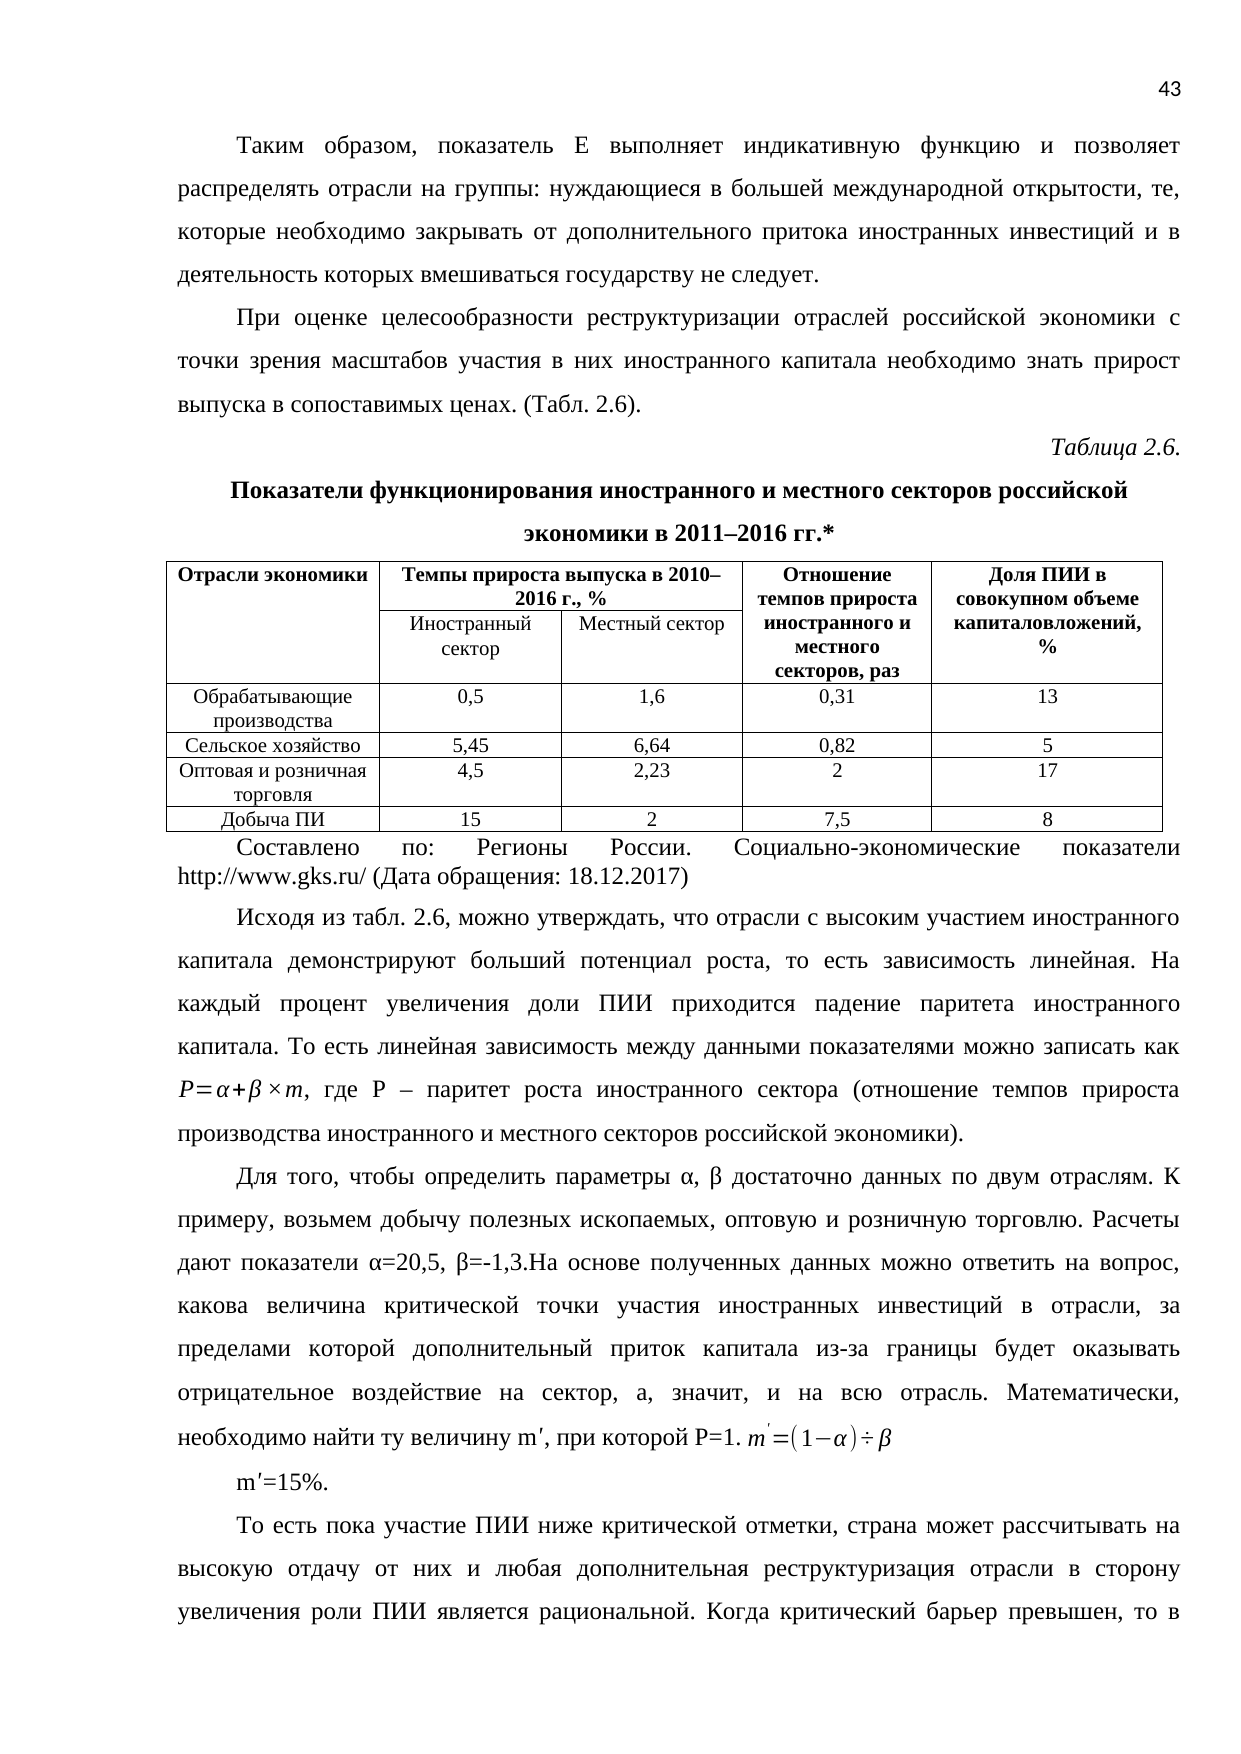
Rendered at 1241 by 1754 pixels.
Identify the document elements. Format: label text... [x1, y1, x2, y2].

table_cell 2 [743, 758, 931, 806]
text Исходя из табл. 2.6, можно утверждать, что отрасли с высоким участием иностранного капитала демонстрируют больший потенциал роста, то есть зависимость линейная. На каждый процент увеличения доли ПИИ приходится падение паритета иностранного капитала. То есть линейная зависимость между данными показателями можно записать как , где Р – паритет роста иностранного сектора (отношение темпов прироста производства иностранного и местного секторов российской экономики). [177, 902, 1181, 1147]
text Таблица 2.6. [177, 432, 1181, 461]
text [177, 1510, 1181, 1625]
table_header Доля ПИИ в совокупном объеме капиталовложений, % [932, 562, 1162, 682]
table_cell 15 [380, 807, 561, 831]
text При оценке целесообразности реструктуризации отраслей российской экономики с точки зрения масштабов участия в них иностранного капитала необходимо знать прирост выпуска в сопоставимых ценах. (Табл. 2.6). [177, 302, 1181, 417]
table_cell 8 [932, 807, 1162, 831]
table_cell 0,5 [380, 684, 561, 732]
table_header Темпы прироста выпуска в 2010–2016 г., % [380, 562, 742, 610]
text Таким образом, показатель Е выполняет индикативную функцию и позволяет распределять отрасли на группы: нуждающиеся в большей международной открытости, те, которые необходимо закрывать от дополнительного притока иностранных инвестиций и в деятельность которых вмешиваться государству не следует. [177, 130, 1181, 288]
table_cell 2 [562, 807, 742, 831]
table_cell 6,64 [562, 733, 742, 757]
text Для того, чтобы определить параметры α, β достаточно данных по двум отраслям. К примеру, возьмем добычу полезных ископаемых, оптовую и розничную торговлю. Расчеты дают показатели α=20,5, β=-1,3.На основе полученных данных можно ответить на вопрос, какова величина критической точки участия иностранных инвестиций в отрасли, за пределами которой дополнительный приток капитала из-за границы будет оказывать отрицательное воздействие на сектор, а, значит, и на всю отрасль. Математически, необходимо найти ту величину m, при которой Р=1. [177, 1161, 1181, 1453]
table_cell Оптовая и розничная торговля [167, 758, 379, 806]
text Показатели функционирования иностранного и местного секторов российской экономики в 2011–2016 гг.* [177, 475, 1181, 547]
table_cell 4,5 [380, 758, 561, 806]
table_cell Сельское хозяйство [167, 733, 379, 757]
text m=15%. [177, 1467, 1181, 1496]
table_cell 7,5 [743, 807, 931, 831]
table_cell 17 [932, 758, 1162, 806]
table_cell Добыча ПИ [167, 807, 379, 831]
table_cell 2,23 [562, 758, 742, 806]
table_cell 5 [932, 733, 1162, 757]
table_cell 0,31 [743, 684, 931, 732]
table_cell Обрабатывающие производства [167, 684, 379, 732]
table_cell 13 [932, 684, 1162, 732]
table_cell 5,45 [380, 733, 561, 757]
table_cell Иностранный сектор [380, 611, 561, 682]
table_header Отношение темпов прироста иностранного и местного секторов, раз [743, 562, 931, 682]
text Составлено по: Регионы России. Социально-экономические показатели http://www.gks.ru/ (Дата обращения: 18.12.2017) [177, 832, 1181, 889]
table_cell Местный сектор [562, 611, 742, 682]
table_cell 1,6 [562, 684, 742, 732]
table_header Отрасли экономики [167, 562, 379, 682]
table_cell 0,82 [743, 733, 931, 757]
